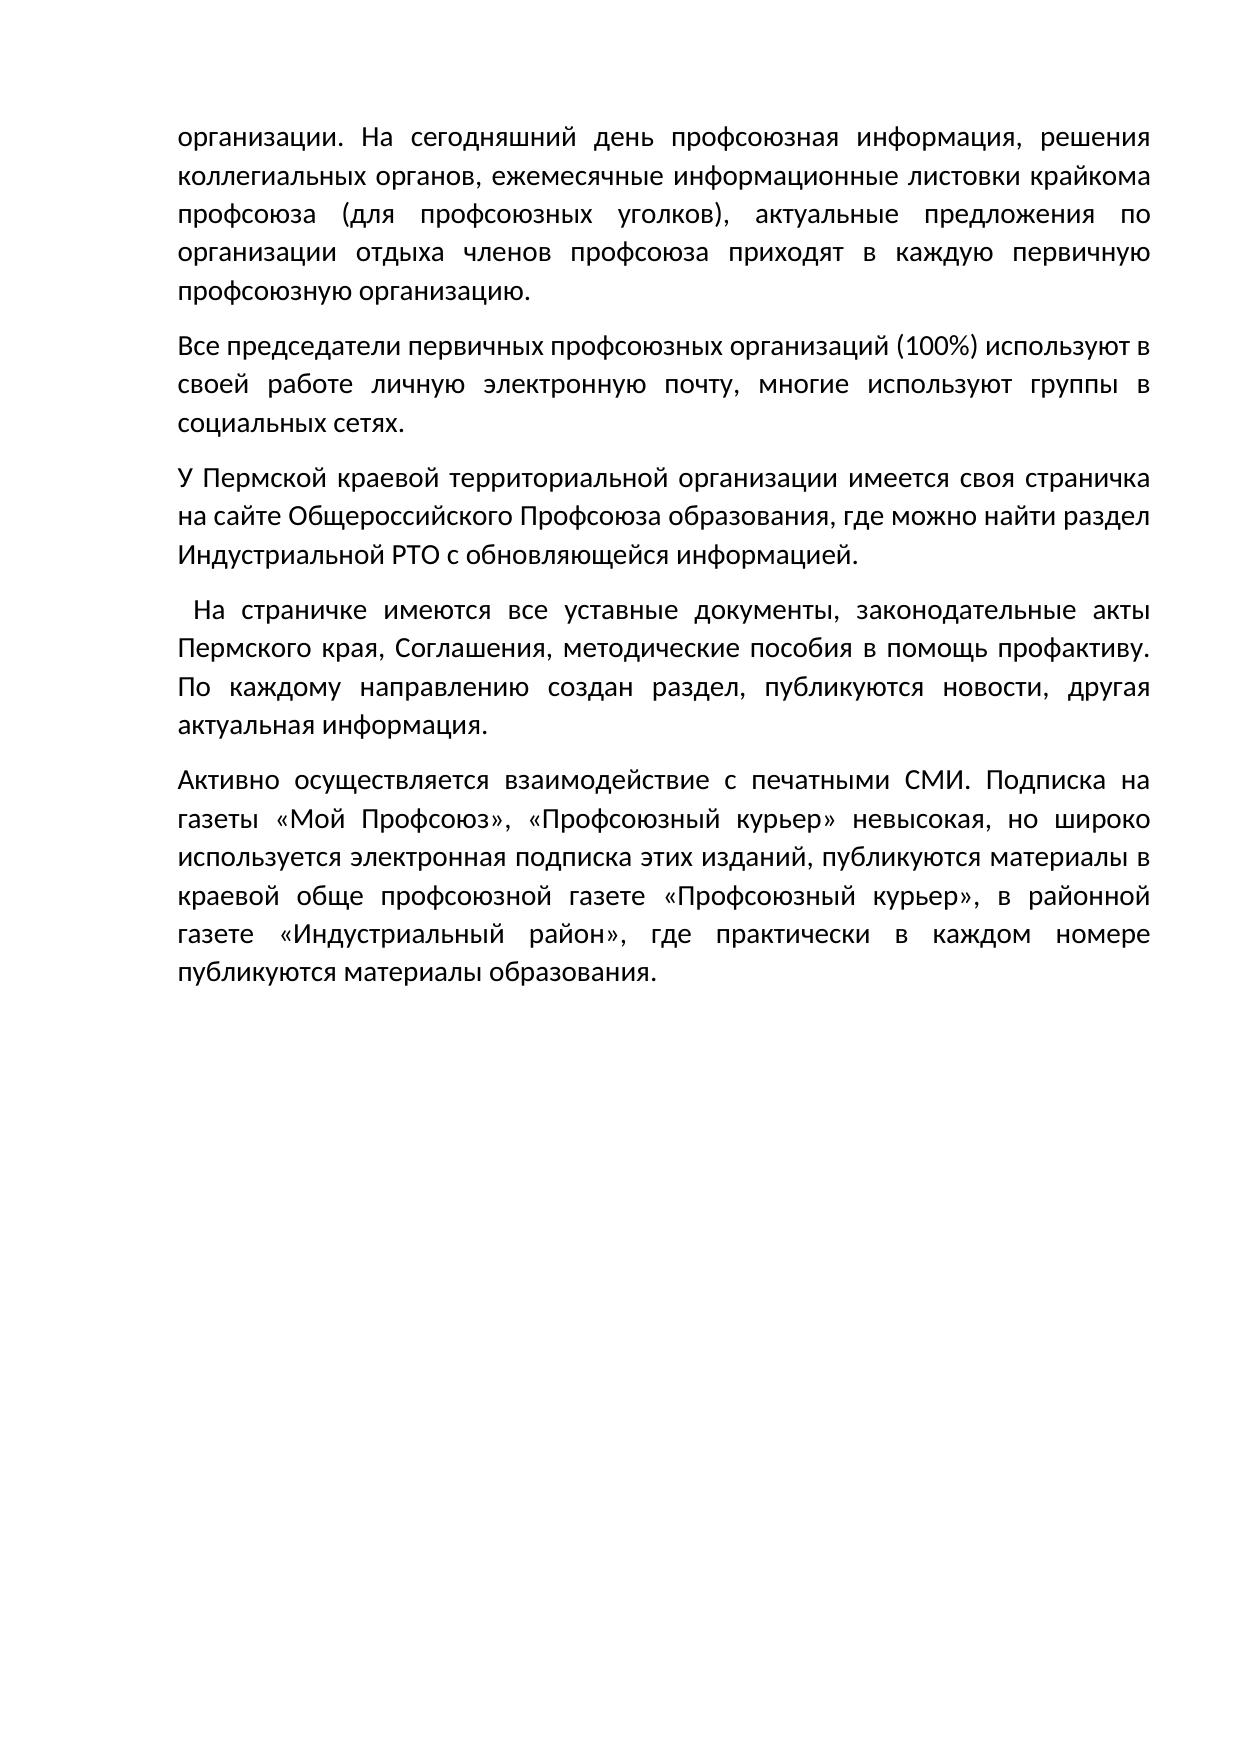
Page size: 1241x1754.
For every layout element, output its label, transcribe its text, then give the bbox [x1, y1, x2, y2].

text Активно осуществляется взаимодействие с печатными СМИ. Подписка на газеты «Мой Профсоюз», «Профсоюзный курьер» невысокая, но широко используется электронная подписка этих изданий, публикуются материалы в краевой обще профсоюзной газете «Профсоюзный курьер», в районной газете «Индустриальный район», где практически в каждом номере публикуются материалы образования. [177, 761, 1152, 989]
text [177, 118, 1152, 307]
text На страничке имеются все уставные документы, законодательные акты Пермского края, Соглашения, методические пособия в помощь профактиву. По каждому направлению создан раздел, публикуются новости, другая актуальная информация. [177, 591, 1152, 742]
text У Пермской краевой территориальной организации имеется своя страничка на сайте Общероссийского Профсоюза образования, где можно найти раздел Индустриальной РТО с обновляющейся информацией. [177, 459, 1152, 571]
text Все председатели первичных профсоюзных организаций (100%) используют в своей работе личную электронную почту, многие используют группы в социальных сетях. [177, 327, 1152, 439]
